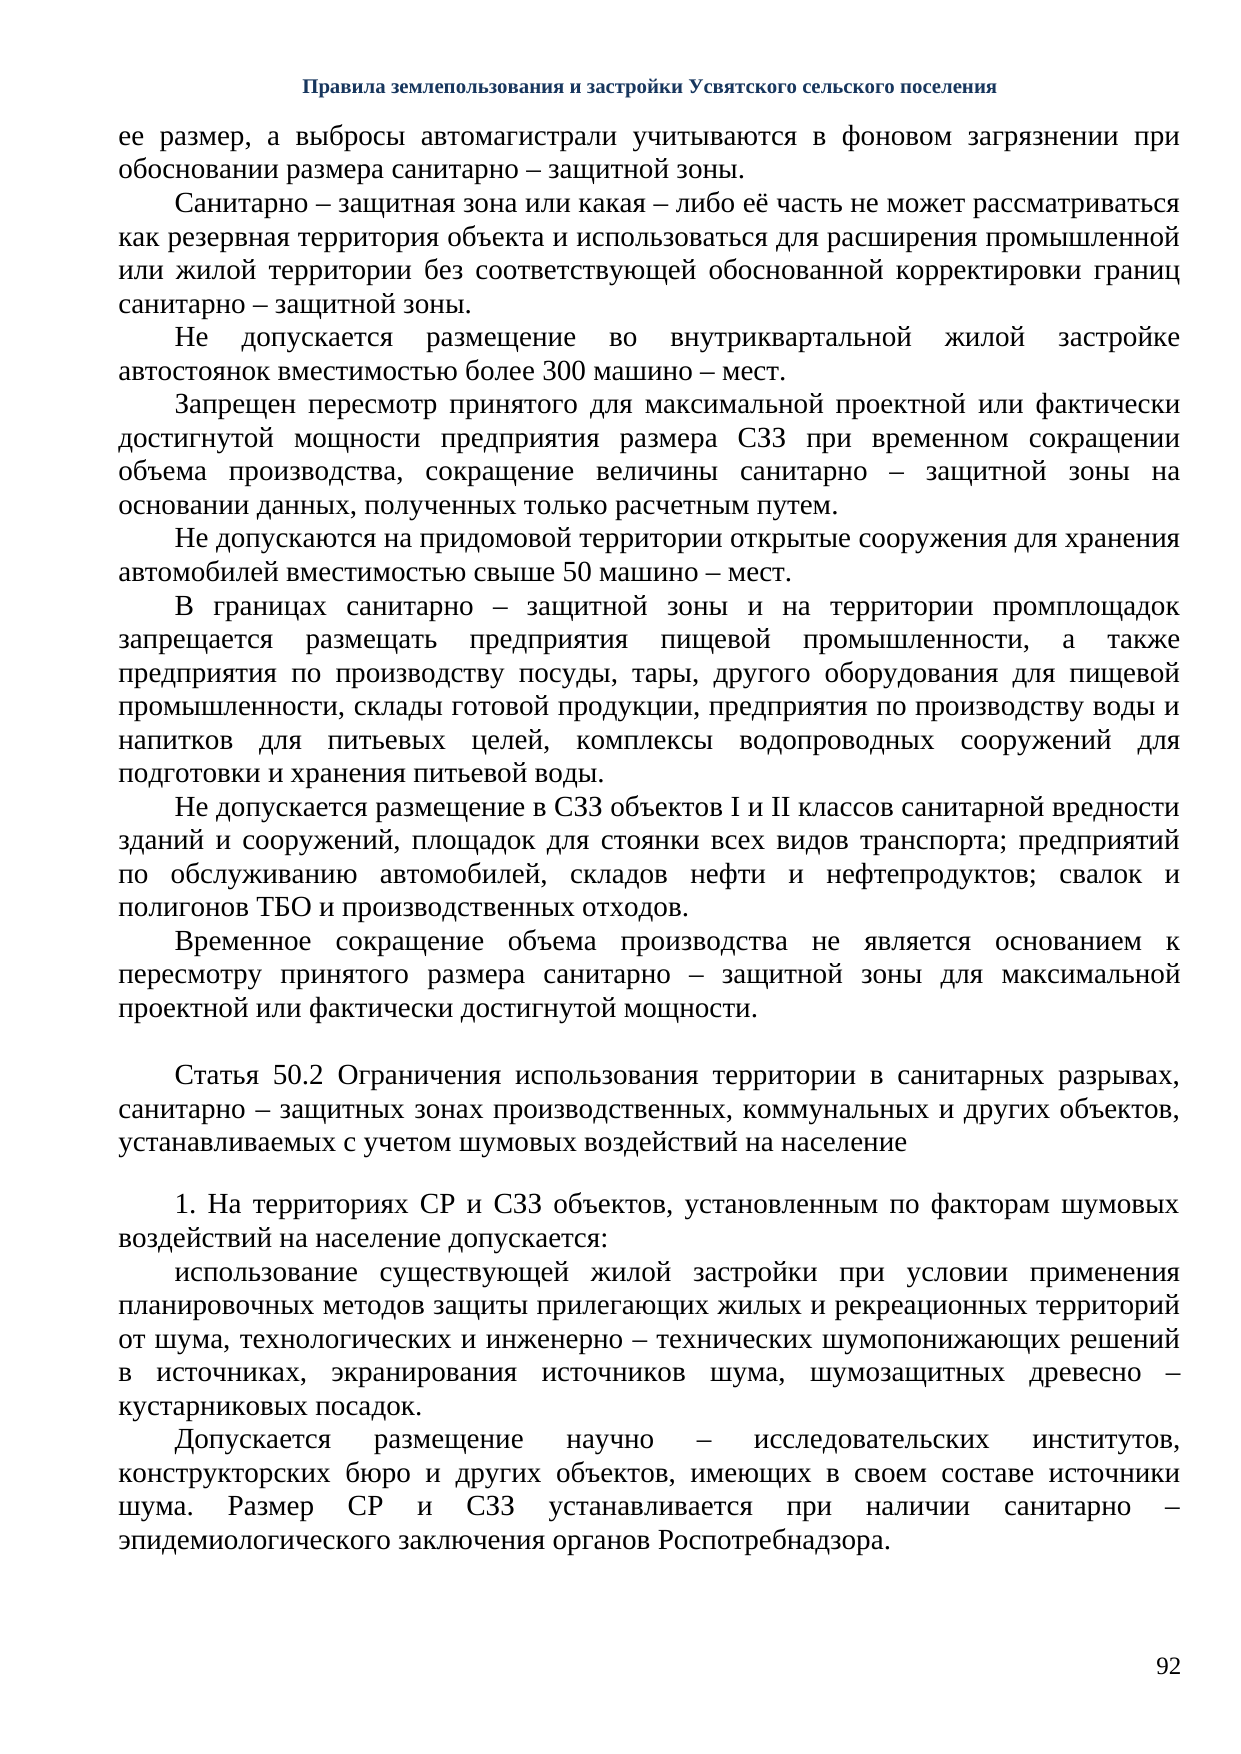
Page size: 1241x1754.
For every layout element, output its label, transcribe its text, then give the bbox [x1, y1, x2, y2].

text Не допускается размещение в СЗЗ объектов I и II классов санитарной вредности зданий и сооружений, площадок для стоянки всех видов транспорта; предприятий по обслуживанию автомобилей, складов нефти и нефтепродуктов; свалок и полигонов ТБО и производственных отходов. [118, 789, 1181, 923]
text Статья 50.2 Ограничения использования территории в санитарных разрывах, санитарно – защитных зонах производственных, коммунальных и других объектов, устанавливаемых с учетом шумовых воздействий на население [118, 1057, 1181, 1158]
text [118, 118, 1181, 185]
text Санитарно – защитная зона или какая – либо её часть не может рассматриваться как резервная территория объекта и использоваться для расширения промышленной или жилой территории без соответствующей обоснованной корректировки границ санитарно – защитной зоны. [118, 185, 1181, 319]
text Не допускается размещение во внутриквартальной жилой застройке автостоянок вместимостью более 300 машино – мест. [118, 319, 1181, 386]
text Временное сокращение объема производства не является основанием к пересмотру принятого размера санитарно – защитной зоны для максимальной проектной или фактически достигнутой мощности. [118, 923, 1181, 1024]
text В границах санитарно – защитной зоны и на территории промплощадок запрещается размещать предприятия пищевой промышленности, а также предприятия по производству посуды, тары, другого оборудования для пищевой промышленности, склады готовой продукции, предприятия по производству воды и напитков для питьевых целей, комплексы водопроводных сооружений для подготовки и хранения питьевой воды. [118, 588, 1181, 789]
text Не допускаются на придомовой территории открытые сооружения для хранения автомобилей вместимостью свыше 50 машино – мест. [118, 521, 1181, 588]
text Запрещен пересмотр принятого для максимальной проектной или фактически достигнутой мощности предприятия размера СЗЗ при временном сокращении объема производства, сокращение величины санитарно – защитной зоны на основании данных, полученных только расчетным путем. [118, 386, 1181, 521]
text 1. На территориях СР и СЗЗ объектов, установленным по факторам шумовых воздействий на население допускается: [118, 1187, 1181, 1254]
text Допускается размещение научно – исследовательских институтов, конструкторских бюро и других объектов, имеющих в своем составе источники шума. Размер СР и СЗЗ устанавливается при наличии санитарно – эпидемиологического заключения органов Роспотребнадзора. [118, 1421, 1181, 1556]
text использование существующей жилой застройки при условии применения планировочных методов защиты прилегающих жилых и рекреационных территорий от шума, технологических и инженерно – технических шумопонижающих решений в источниках, экранирования источников шума, шумозащитных древесно – кустарниковых посадок. [118, 1254, 1181, 1421]
